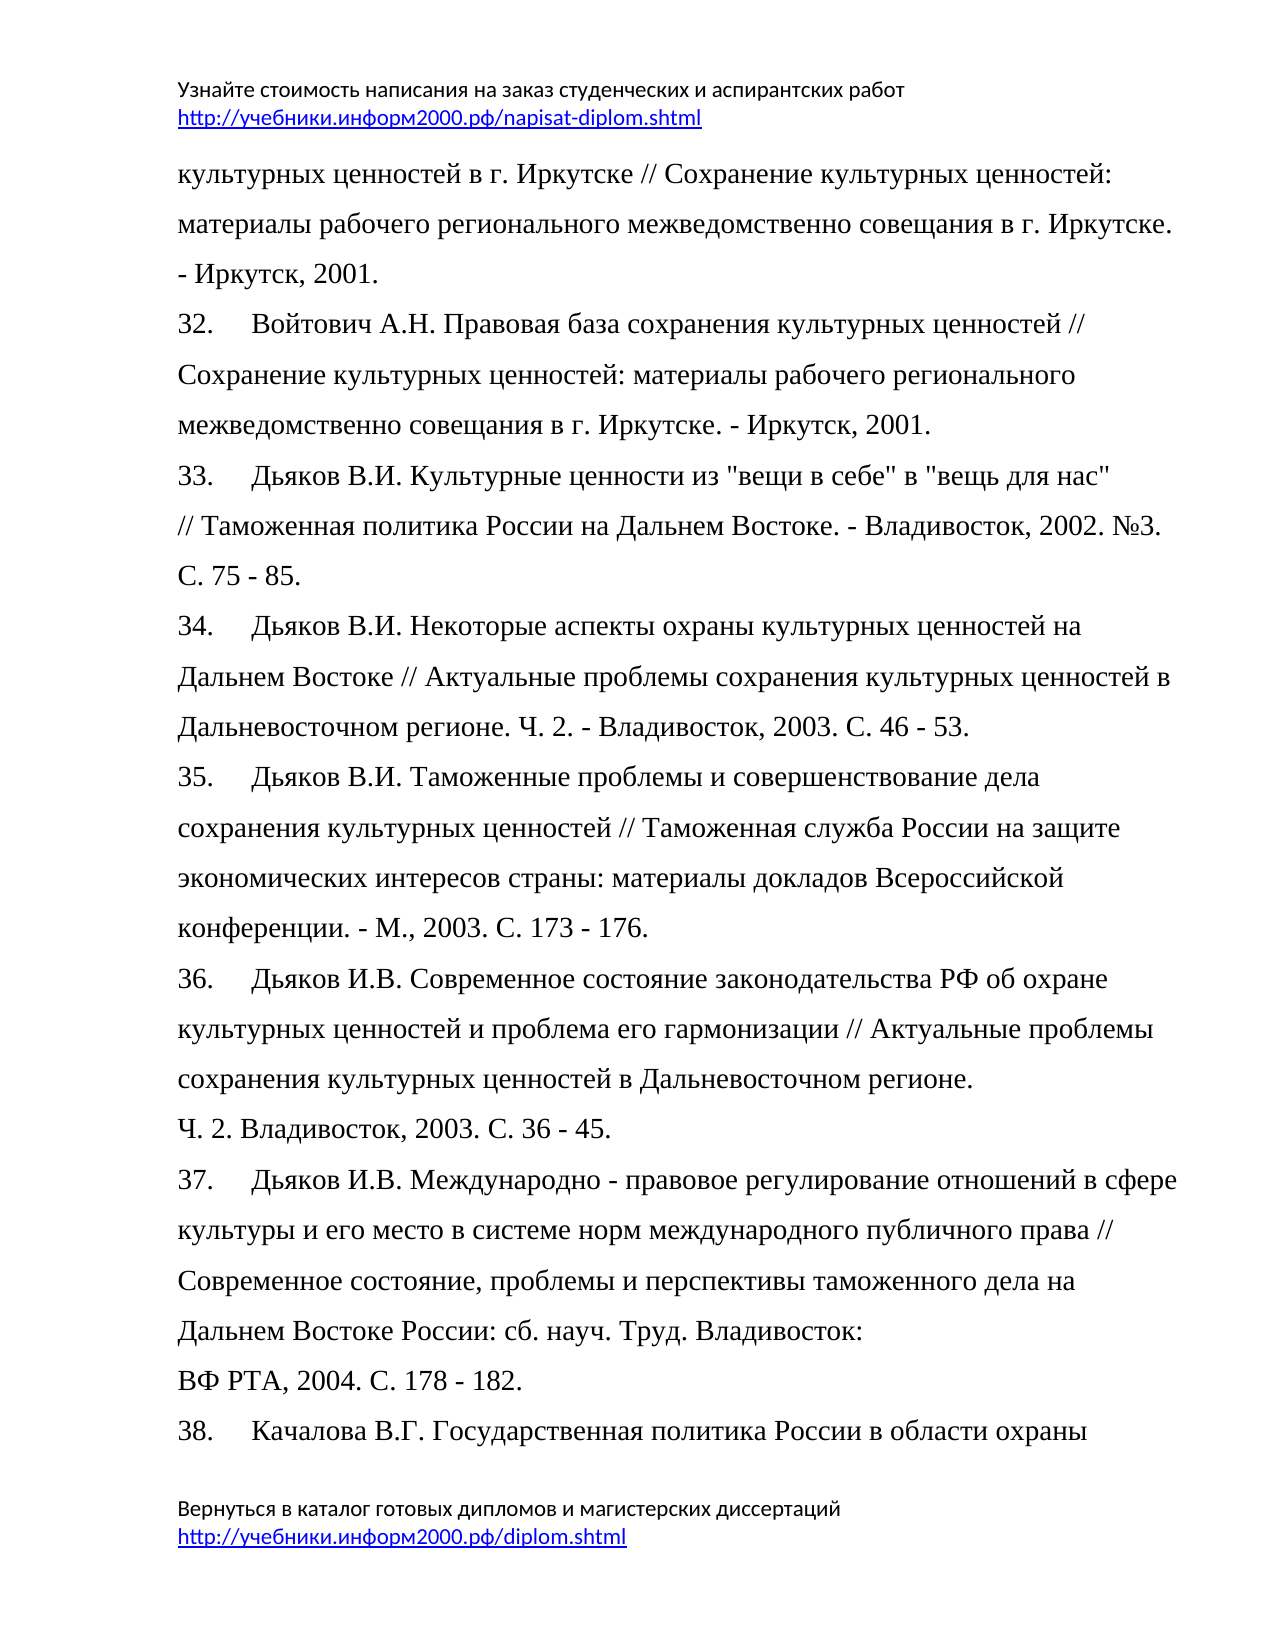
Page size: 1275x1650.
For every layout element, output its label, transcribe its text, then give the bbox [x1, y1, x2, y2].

text // Таможенная политика России на Дальнем Востоке. - Владивосток, 2002. №3. С. 75 - 85. [177, 508, 1186, 592]
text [177, 156, 1186, 290]
text 34. Дьяков В.И. Некоторые аспекты охраны культурных ценностей на Дальнем Востоке // Актуальные проблемы сохранения культурных ценностей в Дальневосточном регионе. Ч. 2. - Владивосток, 2003. С. 46 - 53. [177, 608, 1186, 743]
text ВФ РТА, 2004. С. 178 - 182. [177, 1363, 1186, 1397]
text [177, 1413, 1186, 1447]
text 37. Дьяков И.В. Международно - правовое регулирование отношений в сфере культуры и его место в системе норм международного публичного права // Современное состояние, проблемы и перспективы таможенного дела на Дальнем Востоке России: сб. науч. Труд. Владивосток: [177, 1162, 1186, 1346]
text Ч. 2. Владивосток, 2003. С. 36 - 45. [177, 1112, 1186, 1145]
text 36. Дьяков И.В. Современное состояние законодательства РФ об охране культурных ценностей и проблема его гармонизации // Актуальные проблемы сохранения культурных ценностей в Дальневосточном регионе. [177, 961, 1186, 1095]
text 35. Дьяков В.И. Таможенные проблемы и совершенствование дела сохранения культурных ценностей // Таможенная служба России на защите экономических интересов страны: материалы докладов Всероссийской конференции. - М., 2003. С. 173 - 176. [177, 759, 1186, 944]
text 32. Войтович А.Н. Правовая база сохранения культурных ценностей // Сохранение культурных ценностей: материалы рабочего регионального межведомственно совещания в г. Иркутске. - Иркутск, 2001. [177, 307, 1186, 441]
text 33. Дьяков В.И. Культурные ценности из "вещи в себе" в "вещь для нас" [177, 458, 1186, 491]
